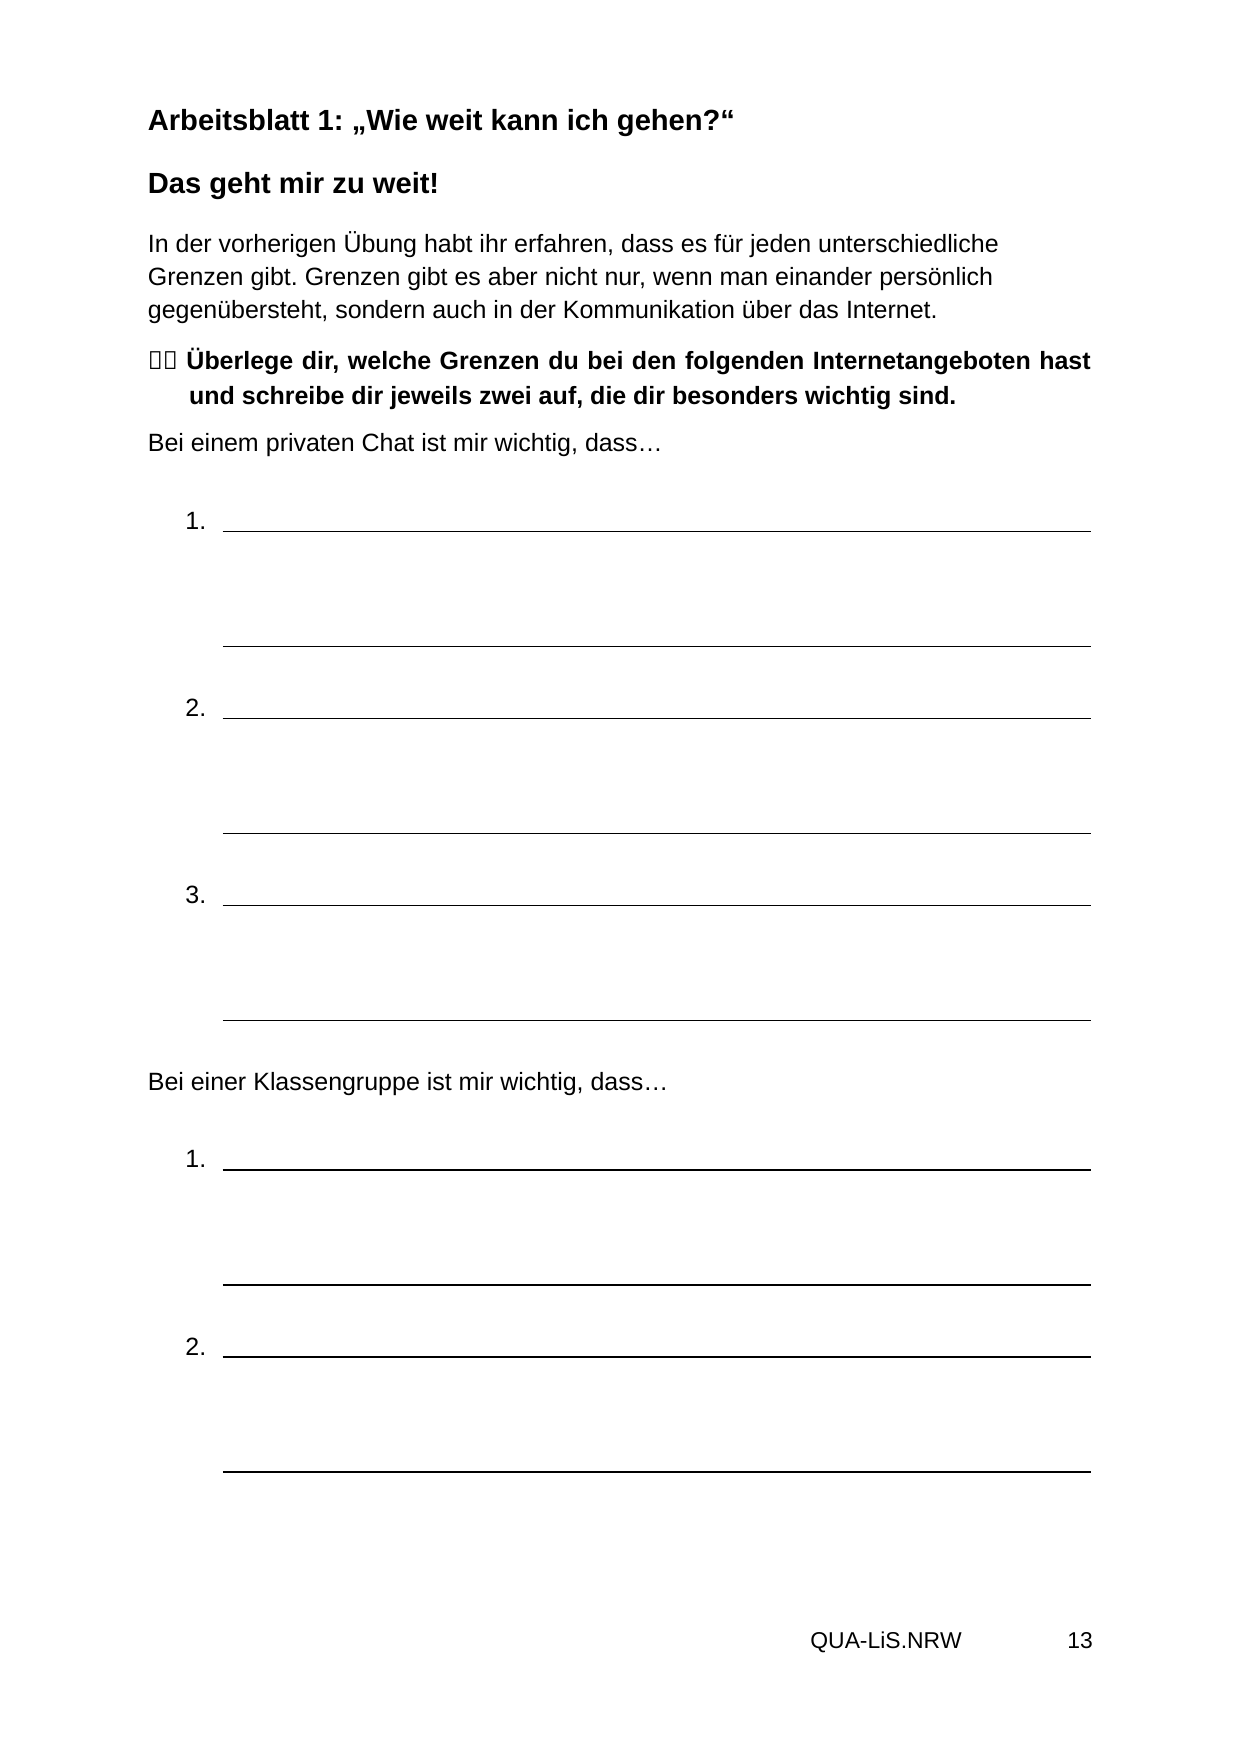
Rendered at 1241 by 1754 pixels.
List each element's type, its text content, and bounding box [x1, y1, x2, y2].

text Bei einer Klassengruppe ist mir wichtig, dass… [148, 1067, 1093, 1126]
text Bei einem privaten Chat ist mir wichtig, dass… [148, 428, 1093, 487]
text 👱🏽 Überlege dir, welche Grenzen du bei den folgenden Internetangeboten hast und schreibe dir jeweils zwei auf, die dir besonders wichtig sind. [148, 342, 1093, 409]
subtitle Das geht mir zu weit! [148, 166, 1093, 200]
text In der vorherigen Übung habt ihr erfahren, dass es für jeden unterschiedliche Grenzen gibt. Grenzen gibt es aber nicht nur, wenn man einander persönlich gegenübersteht, sondern auch in der Kommunikation über das Internet. [148, 229, 1093, 324]
text Arbeitsblatt 1: „Wie weit kann ich gehen?“ [148, 103, 1093, 137]
